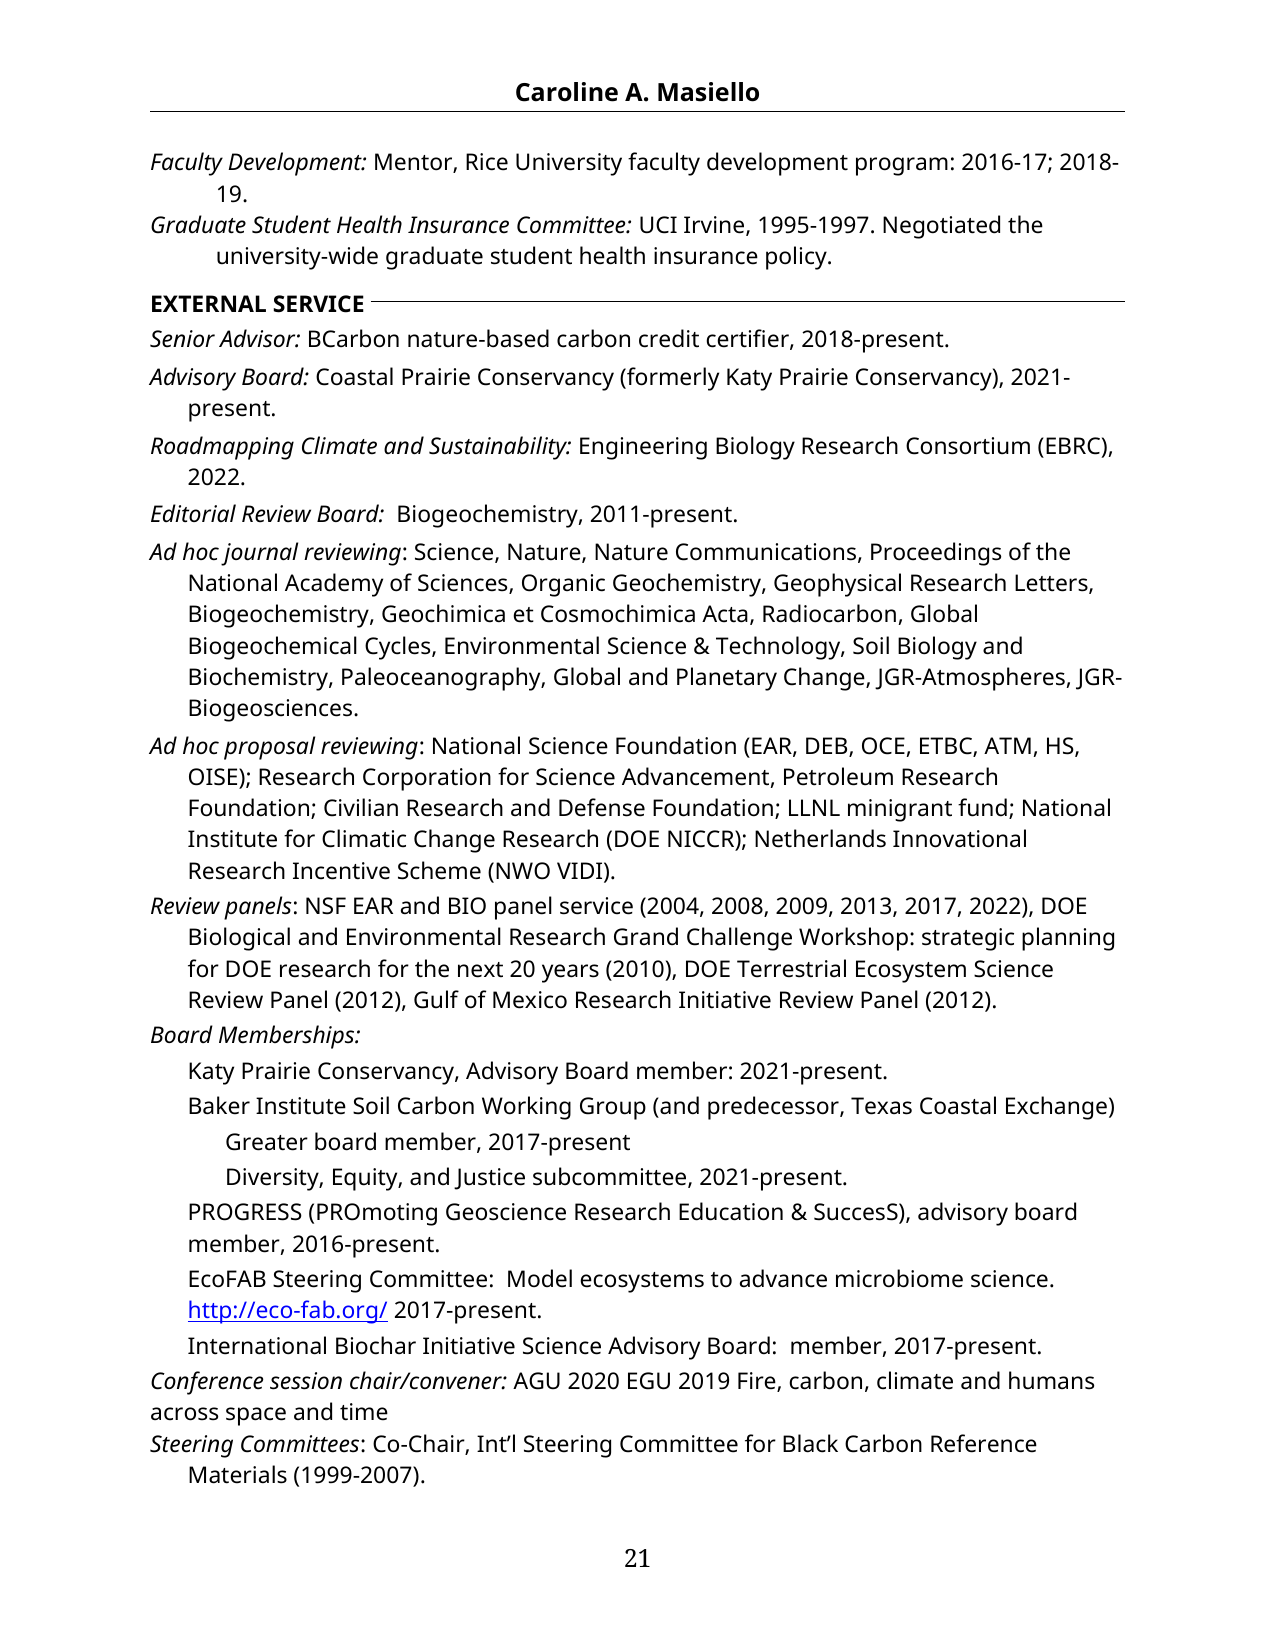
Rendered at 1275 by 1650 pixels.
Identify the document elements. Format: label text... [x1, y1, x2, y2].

text Senior Advisor: BCarbon nature-based carbon credit certifier, 2018-present. [150, 323, 1125, 354]
text Baker Institute Soil Carbon Working Group (and predecessor, Texas Coastal Exchange) [150, 1090, 1125, 1121]
text Editorial Review Board: Biogeochemistry, 2011-present. [150, 498, 1125, 529]
text Conference session chair/convener: AGU 2020 EGU 2019 Fire, carbon, climate and humans across space and time [150, 1365, 1125, 1427]
text Board Memberships: [150, 1019, 1125, 1050]
text Graduate Student Health Insurance Committee: UCI Irvine, 1995-1997. Negotiated the university-wide graduate student health insurance policy. [150, 209, 1125, 271]
text Ad hoc journal reviewing: Science, Nature, Nature Communications, Proceedings of the National Academy of Sciences, Organic Geochemistry, Geophysical Research Letters, Biogeochemistry, Geochimica et Cosmochimica Acta, Radiocarbon, Global Biogeochemical Cycles, Environmental Science & Technology, Soil Biology and Biochemistry, Paleoceanography, Global and Planetary Change, JGR-Atmospheres, JGR-Biogeosciences. [150, 536, 1125, 723]
text Faculty Development: Mentor, Rice University faculty development program: 2016-17; 2018-19. [150, 146, 1125, 209]
text Ad hoc proposal reviewing: National Science Foundation (EAR, DEB, OCE, ETBC, ATM, HS, OISE); Research Corporation for Science Advancement, Petroleum Research Foundation; Civilian Research and Defense Foundation; LLNL minigrant fund; National Institute for Climatic Change Research (DOE NICCR); Netherlands Innovational Research Incentive Scheme (NWO VIDI). [150, 729, 1125, 886]
text EcoFAB Steering Committee: Model ecosystems to advance microbiome science. http://eco-fab.org/ 2017-present. [150, 1263, 1125, 1325]
text Greater board member, 2017-present [150, 1125, 1125, 1157]
text Diversity, Equity, and Justice subcommittee, 2021-present. [150, 1161, 1125, 1192]
text PROGRESS (PROmoting Geoscience Research Education & SuccesS), advisory board member, 2016-present. [150, 1196, 1125, 1259]
text Roadmapping Climate and Sustainability: Engineering Biology Research Consortium (EBRC), 2022. [150, 429, 1125, 492]
text Review panels: NSF EAR and BIO panel service (2004, 2008, 2009, 2013, 2017, 2022), DOE Biological and Environmental Research Grand Challenge Workshop: strategic planning for DOE research for the next 20 years (2010), DOE Terrestrial Ecosystem Science Review Panel (2012), Gulf of Mexico Research Initiative Review Panel (2012). [150, 890, 1125, 1015]
text International Biochar Initiative Science Advisory Board: member, 2017-present. [150, 1329, 1125, 1361]
text Katy Prairie Conservancy, Advisory Board member: 2021-present. [150, 1054, 1125, 1086]
subtitle EXTERNAL SERVICE [150, 288, 1125, 319]
text Steering Committees: Co-Chair, Int’l Steering Committee for Black Carbon Reference Materials (1999-2007). [150, 1427, 1125, 1490]
text Advisory Board: Coastal Prairie Conservancy (formerly Katy Prairie Conservancy), 2021-present. [150, 361, 1125, 423]
